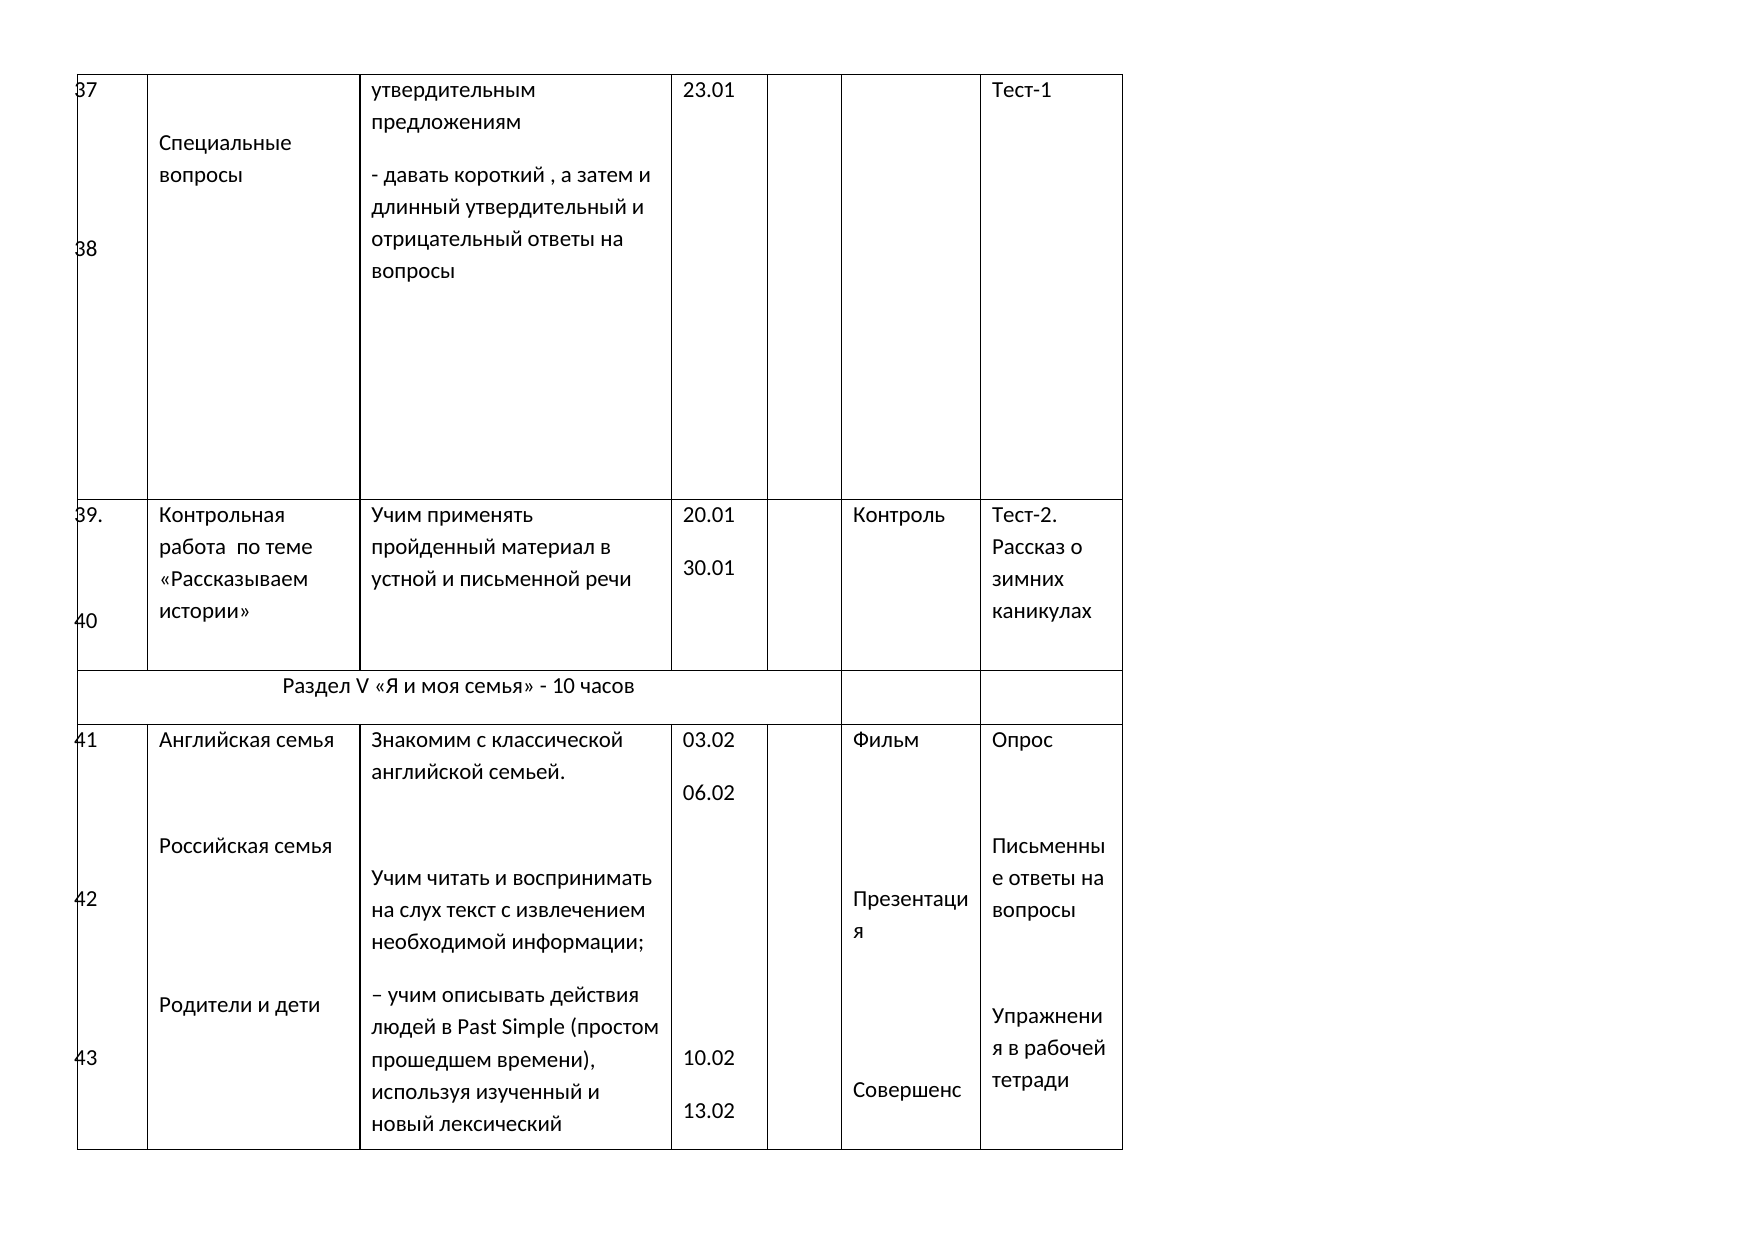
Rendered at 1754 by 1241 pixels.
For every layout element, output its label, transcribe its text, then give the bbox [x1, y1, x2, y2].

table_cell 20.01 30.01 [672, 500, 767, 670]
table_cell Контрольная работа по теме «Рассказываем истории» [148, 500, 359, 670]
table_cell [981, 671, 1122, 724]
table_cell [768, 725, 841, 1148]
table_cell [148, 725, 359, 1148]
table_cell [981, 725, 1122, 1148]
table_cell 39. 40 [78, 500, 147, 670]
table_cell Контроль [842, 500, 980, 670]
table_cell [148, 75, 359, 499]
table_cell [768, 75, 841, 499]
table_cell Раздел V «Я и моя семья» - 10 часов [78, 671, 841, 724]
table_cell 35 36 37 38 [78, 75, 147, 499]
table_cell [361, 725, 671, 1148]
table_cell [672, 725, 767, 1148]
table_cell Учим применять пройденный материал в устной и письменной речи [361, 500, 671, 670]
table_cell Тест-2. Рассказ о зимних каникулах [981, 500, 1122, 670]
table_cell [672, 75, 767, 499]
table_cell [842, 75, 980, 499]
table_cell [981, 75, 1122, 499]
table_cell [361, 75, 671, 499]
table_cell [768, 500, 841, 670]
table_cell 41 42 43 44 [78, 725, 147, 1148]
table_cell [842, 671, 980, 724]
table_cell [842, 725, 980, 1148]
